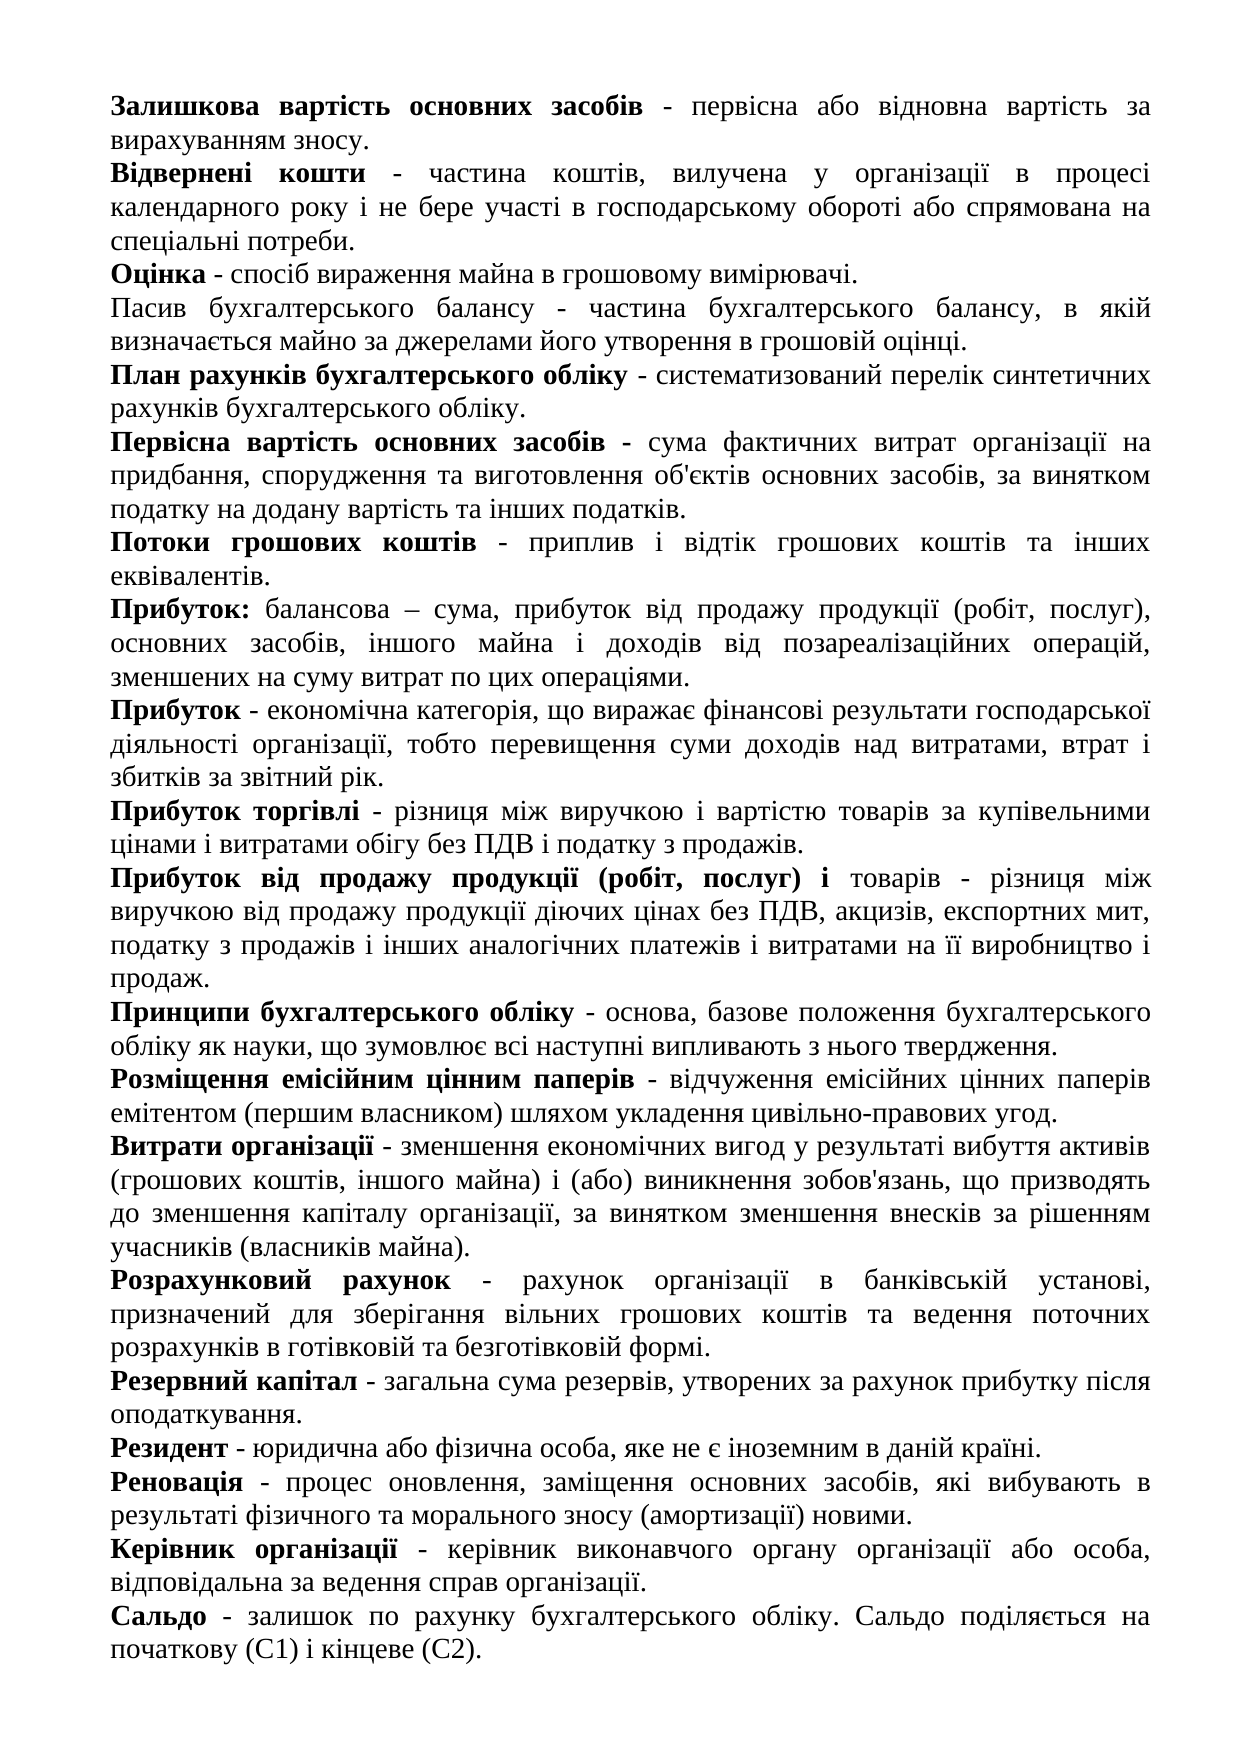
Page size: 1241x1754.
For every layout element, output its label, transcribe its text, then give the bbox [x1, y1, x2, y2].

text Пасив бухгалтерського балансу - частина бухгалтерського балансу, в якій визначається майно за джерелами його утворення в грошовій оцінці. [110, 290, 1152, 357]
text Первісна вартість основних засобів - сума фактичних витрат організації на придбання, спорудження та виготовлення об'єктів основних засобів, за винятком податку на додану вартість та інших податків. [110, 424, 1152, 524]
text Розрахунковий рахунок - рахунок організації в банківській установі, призначений для зберігання вільних грошових коштів та ведення поточних розрахунків в готівковій та безготівковій формі. [110, 1262, 1152, 1363]
text Сальдо - залишок по рахунку бухгалтерського обліку. Сальдо поділяється на початкову (С1) і кінцеве (С2). [110, 1598, 1152, 1665]
text Прибуток: балансова – сума, прибуток від продажу продукції (робіт, послуг), основних засобів, іншого майна і доходів від позареалізаційних операцій, зменшених на суму витрат по цих операціями. [110, 592, 1152, 692]
text Резервний капітал - загальна сума резервів, утворених за рахунок прибутку після оподаткування. [110, 1363, 1152, 1430]
text Залишкова вартість основних засобів - первісна або відновна вартість за вирахуванням зносу. [110, 88, 1152, 156]
text Керівник організації - керівник виконавчого органу організації або особа, відповідальна за ведення справ організації. [110, 1531, 1152, 1598]
text Прибуток - економічна категорія, що виражає фінансові результати господарської діяльності організації, тобто перевищення суми доходів над витратами, втрат і збитків за звітний рік. [110, 692, 1152, 793]
text Прибуток торгівлі - різниця між виручкою і вартістю товарів за купівельними цінами і витратами обігу без ПДВ і податку з продажів. [110, 793, 1152, 860]
text Потоки грошових коштів - приплив і відтік грошових коштів та інших еквівалентів. [110, 524, 1152, 592]
text Відвернені кошти - частина коштів, вилучена у організації в процесі календарного року і не бере участі в господарському обороті або спрямована на спеціальні потреби. [110, 156, 1152, 256]
text Розміщення емісійним цінним паперів - відчуження емісійних цінних паперів емітентом (першим власником) шляхом укладення цивільно-правових угод. [110, 1061, 1152, 1128]
text Оцінка - спосіб вираження майна в грошовому вимірювачі. [110, 256, 1152, 290]
text Витрати організації - зменшення економічних вигод у результаті вибуття активів (грошових коштів, іншого майна) і (або) виникнення зобов'язань, що призводять до зменшення капіталу організації, за винятком зменшення внесків за рішенням учасників (власників майна). [110, 1128, 1152, 1262]
text Принципи бухгалтерського обліку - основа, базове положення бухгалтерського обліку як науки, що зумовлює всі наступні випливають з нього твердження. [110, 994, 1152, 1061]
text Резидент - юридична або фізична особа, яке не є іноземним в даній країні. [110, 1430, 1152, 1464]
text Прибуток від продажу продукції (робіт, послуг) і товарів - різниця між виручкою від продажу продукції діючих цінах без ПДВ, акцизів, експортних мит, податку з продажів і інших аналогічних платежів і витратами на її виробництво і продаж. [110, 860, 1152, 994]
text План рахунків бухгалтерського обліку - систематизований перелік синтетичних рахунків бухгалтерського обліку. [110, 357, 1152, 424]
text Реновація - процес оновлення, заміщення основних засобів, які вибувають в результаті фізичного та морального зносу (амортизації) новими. [110, 1464, 1152, 1531]
